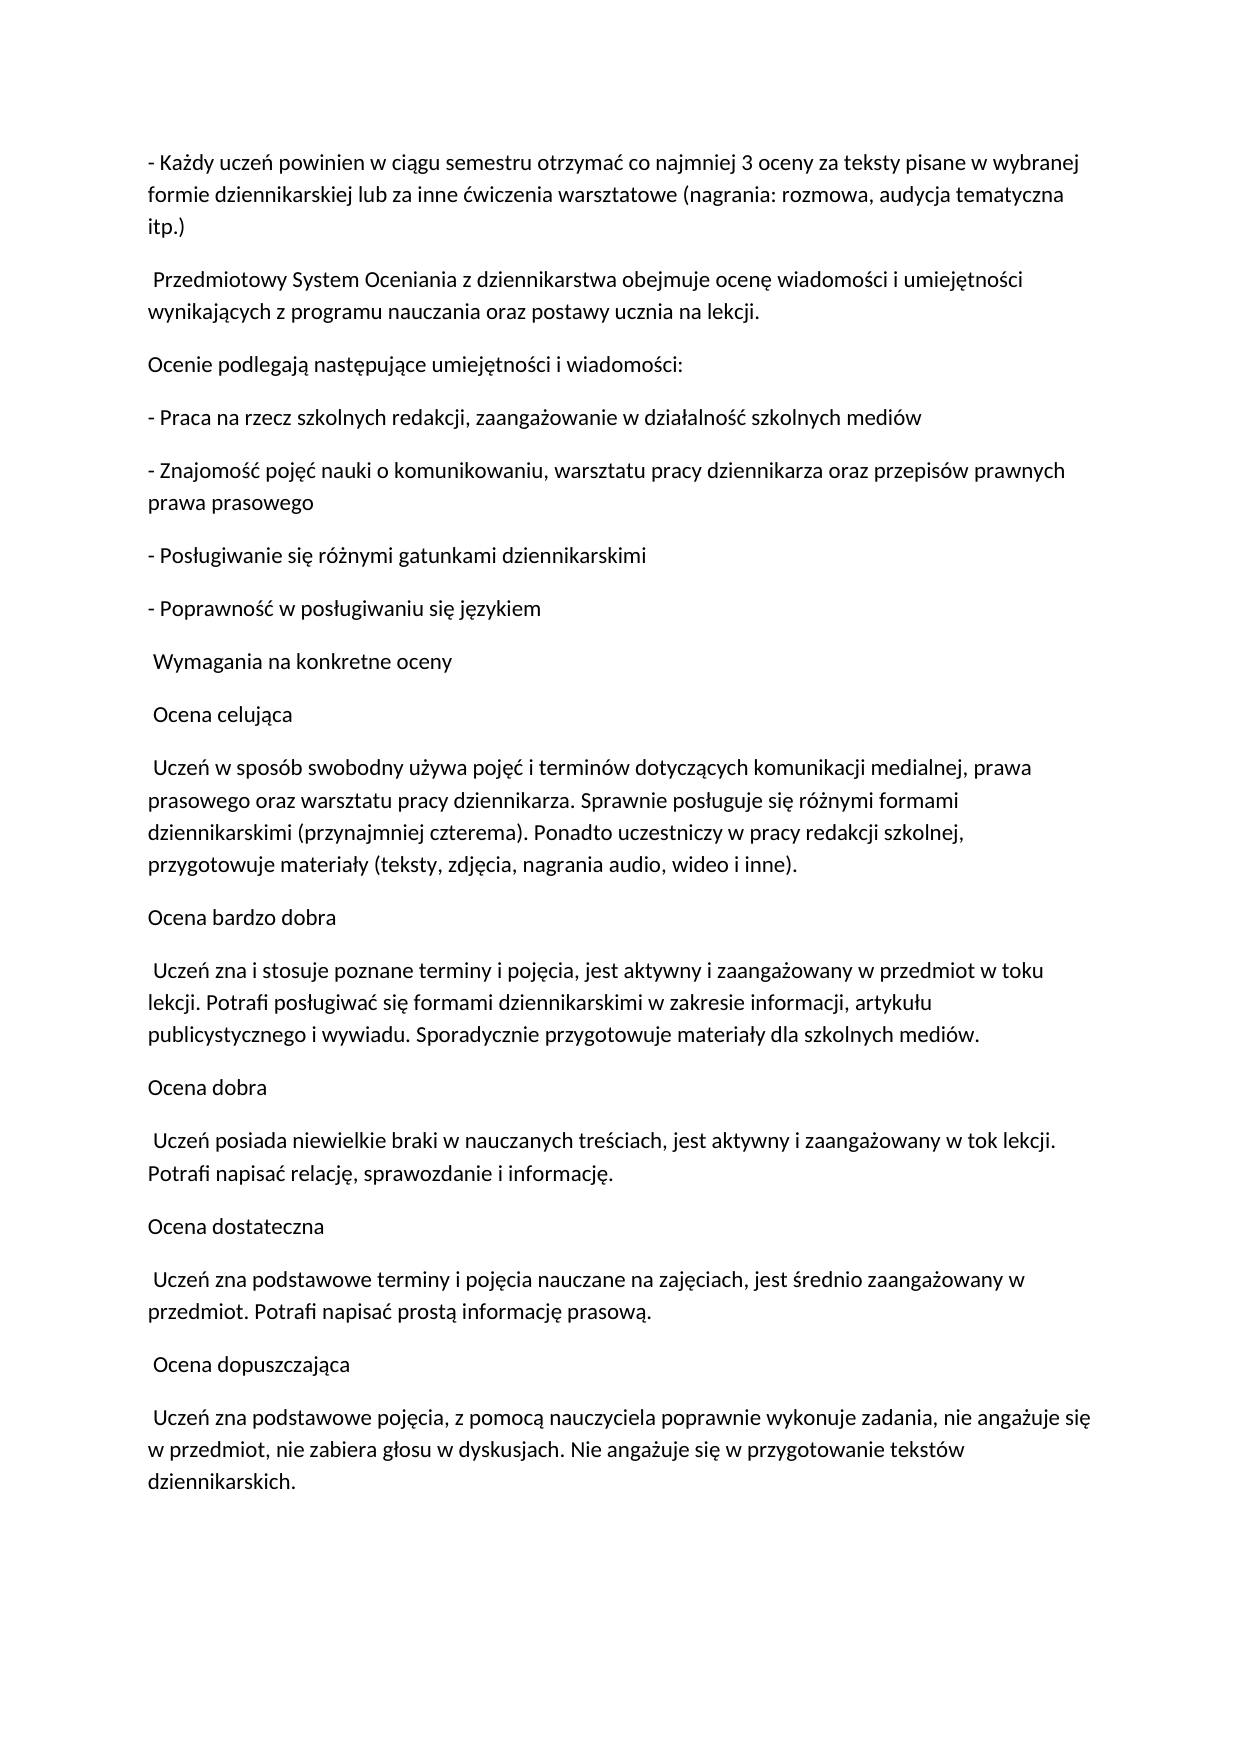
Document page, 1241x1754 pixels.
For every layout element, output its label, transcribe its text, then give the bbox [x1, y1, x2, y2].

text Ocenie podlegają następujące umiejętności i wiadomości: [148, 350, 1093, 378]
text Uczeń w sposób swobodny używa pojęć i terminów dotyczących komunikacji medialnej, prawa prasowego oraz warsztatu pracy dziennikarza. Sprawnie posługuje się różnymi formami dziennikarskimi (przynajmniej czterema). Ponadto uczestniczy w pracy redakcji szkolnej, przygotowuje materiały (teksty, zdjęcia, nagrania audio, wideo i inne). [148, 753, 1093, 878]
text - Posługiwanie się różnymi gatunkami dziennikarskimi [148, 541, 1093, 569]
text Ocena dopuszczająca [148, 1350, 1093, 1378]
text Wymagania na konkretne oceny [148, 647, 1093, 676]
text - Każdy uczeń powinien w ciągu semestru otrzymać co najmniej 3 oceny za teksty pisane w wybranej formie dziennikarskiej lub za inne ćwiczenia warsztatowe (nagrania: rozmowa, audycja tematyczna itp.) [148, 148, 1093, 240]
text Uczeń posiada niewielkie braki w nauczanych treściach, jest aktywny i zaangażowany w tok lekcji. Potrafi napisać relację, sprawozdanie i informację. [148, 1127, 1093, 1187]
text Ocena dobra [148, 1073, 1093, 1102]
text Uczeń zna i stosuje poznane terminy i pojęcia, jest aktywny i zaangażowany w przedmiot w toku lekcji. Potrafi posługiwać się formami dziennikarskimi w zakresie informacji, artykułu publicystycznego i wywiadu. Sporadycznie przygotowuje materiały dla szkolnych mediów. [148, 956, 1093, 1048]
text Uczeń zna podstawowe terminy i pojęcia nauczane na zajęciach, jest średnio zaangażowany w przedmiot. Potrafi napisać prostą informację prasową. [148, 1265, 1093, 1325]
text - Praca na rzecz szkolnych redakcji, zaangażowanie w działalność szkolnych mediów [148, 403, 1093, 431]
text Ocena bardzo dobra [148, 903, 1093, 931]
text - Poprawność w posługiwaniu się językiem [148, 594, 1093, 622]
text Ocena celująca [148, 701, 1093, 728]
text - Znajomość pojęć nauki o komunikowaniu, warsztatu pracy dziennikarza oraz przepisów prawnych prawa prasowego [148, 456, 1093, 516]
text Przedmiotowy System Oceniania z dziennikarstwa obejmuje ocenę wiadomości i umiejętności wynikających z programu nauczania oraz postawy ucznia na lekcji. [148, 265, 1093, 325]
text Uczeń zna podstawowe pojęcia, z pomocą nauczyciela poprawnie wykonuje zadania, nie angażuje się w przedmiot, nie zabiera głosu w dyskusjach. Nie angażuje się w przygotowanie tekstów dziennikarskich. [148, 1403, 1093, 1495]
text Ocena dostateczna [148, 1212, 1093, 1240]
